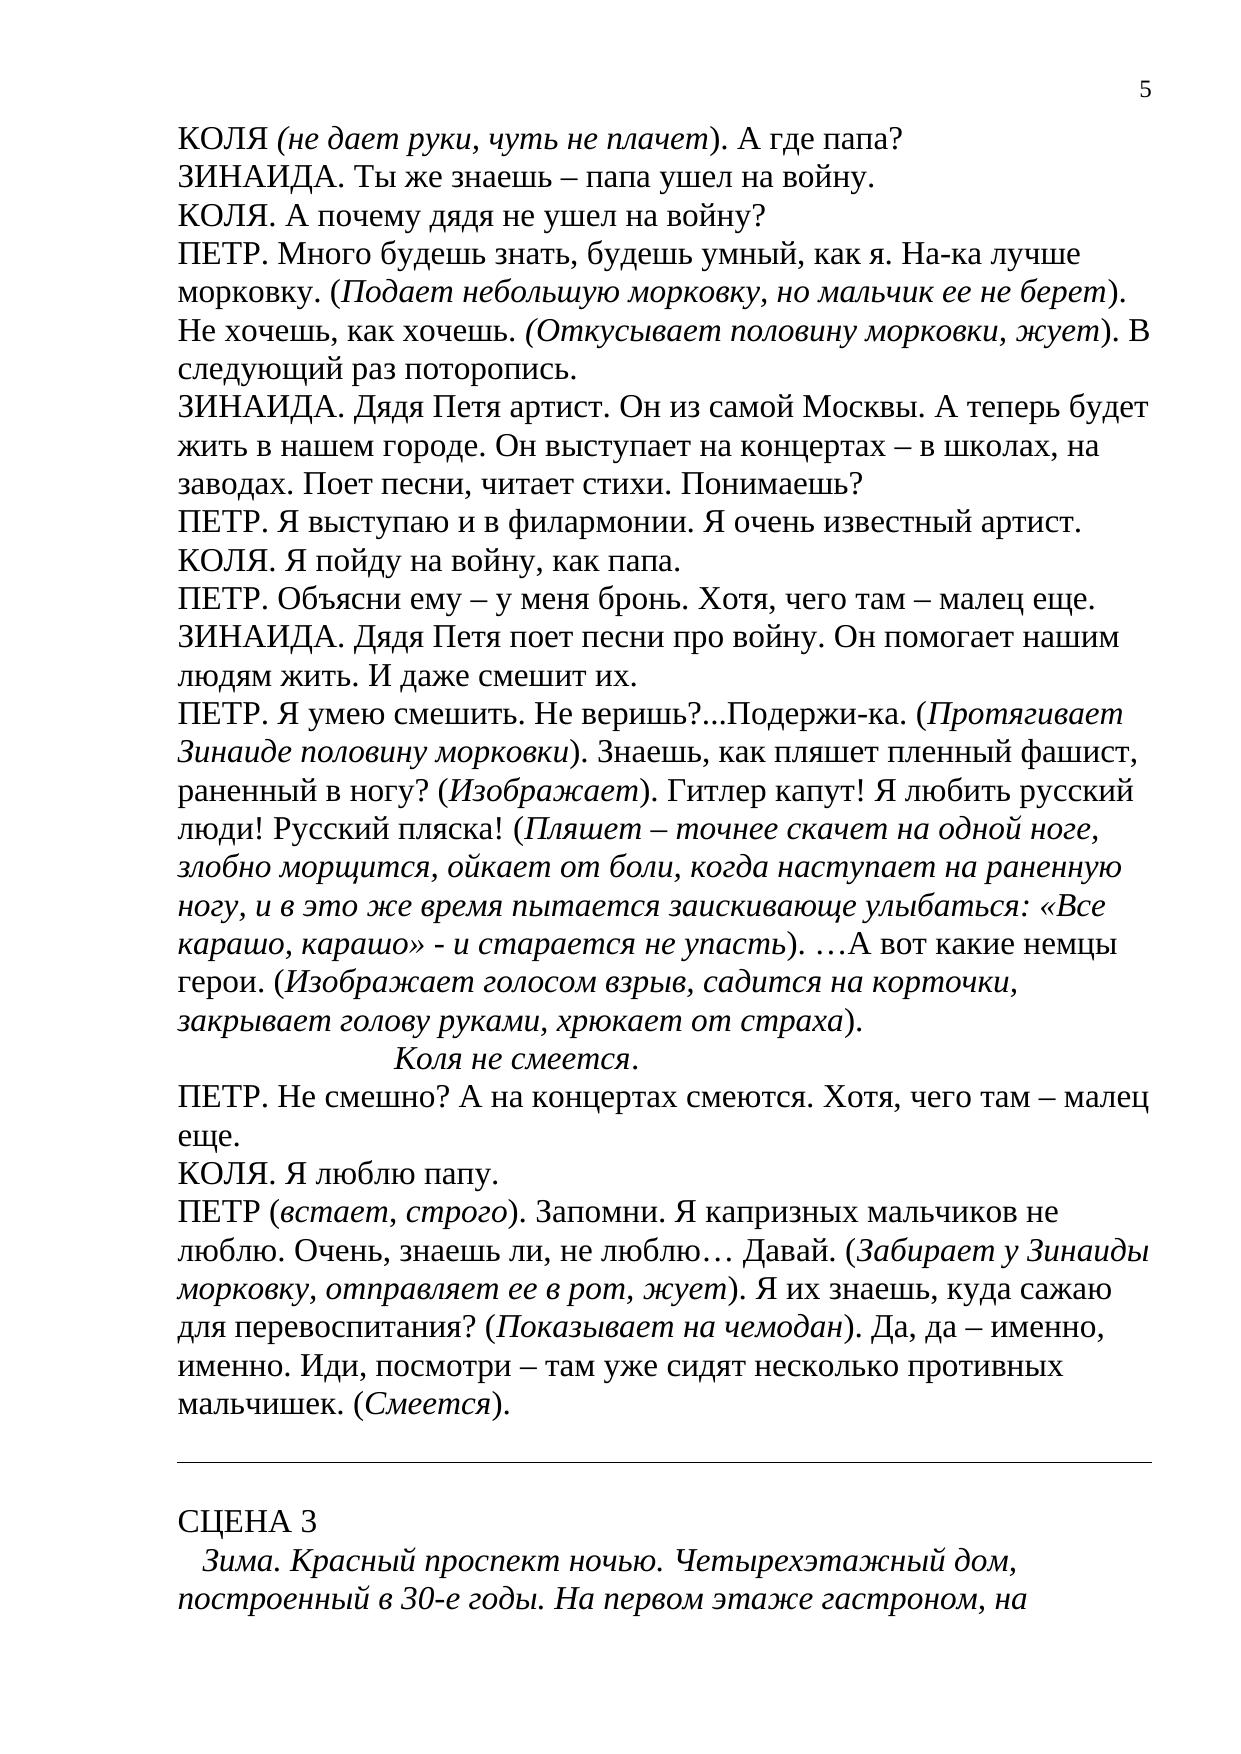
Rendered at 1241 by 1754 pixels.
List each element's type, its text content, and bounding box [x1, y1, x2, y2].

text ПЕТР. Я умею смешить. Не веришь?...Подержи-ка. (Протягивает Зинаиде половину морковки). Знаешь, как пляшет пленный фашист, раненный в ногу? (Изображает). Гитлер капут! Я любить русский люди! Русский пляска! (Пляшет – точнее скачет на одной ноге, злобно морщится, ойкает от боли, когда наступает на раненную ногу, и в это же время пытается заискивающе улыбаться: «Все карашо, карашо» - и старается не упасть). …А вот какие немцы герои. (Изображает голосом взрыв, садится на корточки, закрывает голову руками, хрюкает от страха). [177, 693, 1152, 1038]
text ПЕТР. Я выступаю и в филармонии. Я очень известный артист. [177, 501, 1152, 540]
text КОЛЯ. Я пойду на войну, как папа. [177, 540, 1152, 578]
text ПЕТР (встает, строго). Запомни. Я капризных мальчиков не люблю. Очень, знаешь ли, не люблю… Давай. (Забирает у Зинаиды морковку, отправляет ее в рот, жует). Я их знаешь, куда сажаю для перевоспитания? (Показывает на чемодан). Да, да – именно, именно. Иди, посмотри – там уже сидят несколько противных мальчишек. (Смеется). [177, 1191, 1152, 1421]
text СЦЕНА 3 [177, 1502, 1152, 1540]
text ЗИНАИДА. Ты же знаешь – папа ушел на войну. [177, 156, 1152, 195]
text ЗИНАИДА. Дядя Петя артист. Он из самой Москвы. А теперь будет жить в нашем городе. Он выступает на концертах – в школах, на заводах. Поет песни, читает стихи. Понимаешь? [177, 386, 1152, 501]
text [177, 1540, 1152, 1617]
text Коля не смеется. [177, 1038, 1152, 1076]
text ПЕТР. Не смешно? А на концертах смеются. Хотя, чего там – малец еще. [177, 1076, 1152, 1153]
text ПЕТР. Объясни ему – у меня бронь. Хотя, чего там – малец еще. [177, 578, 1152, 616]
text ПЕТР. Много будешь знать, будешь умный, как я. На-ка лучше морковку. (Подает небольшую морковку, но мальчик ее не берет). Не хочешь, как хочешь. (Откусывает половину морковки, жует). В следующий раз поторопись. [177, 233, 1152, 386]
text КОЛЯ. А почему дядя не ушел на войну? [177, 195, 1152, 233]
text КОЛЯ (не дает руки, чуть не плачет). А где папа? [177, 118, 1152, 156]
text ЗИНАИДА. Дядя Петя поет песни про войну. Он помогает нашим людям жить. И даже смешит их. [177, 616, 1152, 693]
text КОЛЯ. Я люблю папу. [177, 1153, 1152, 1191]
